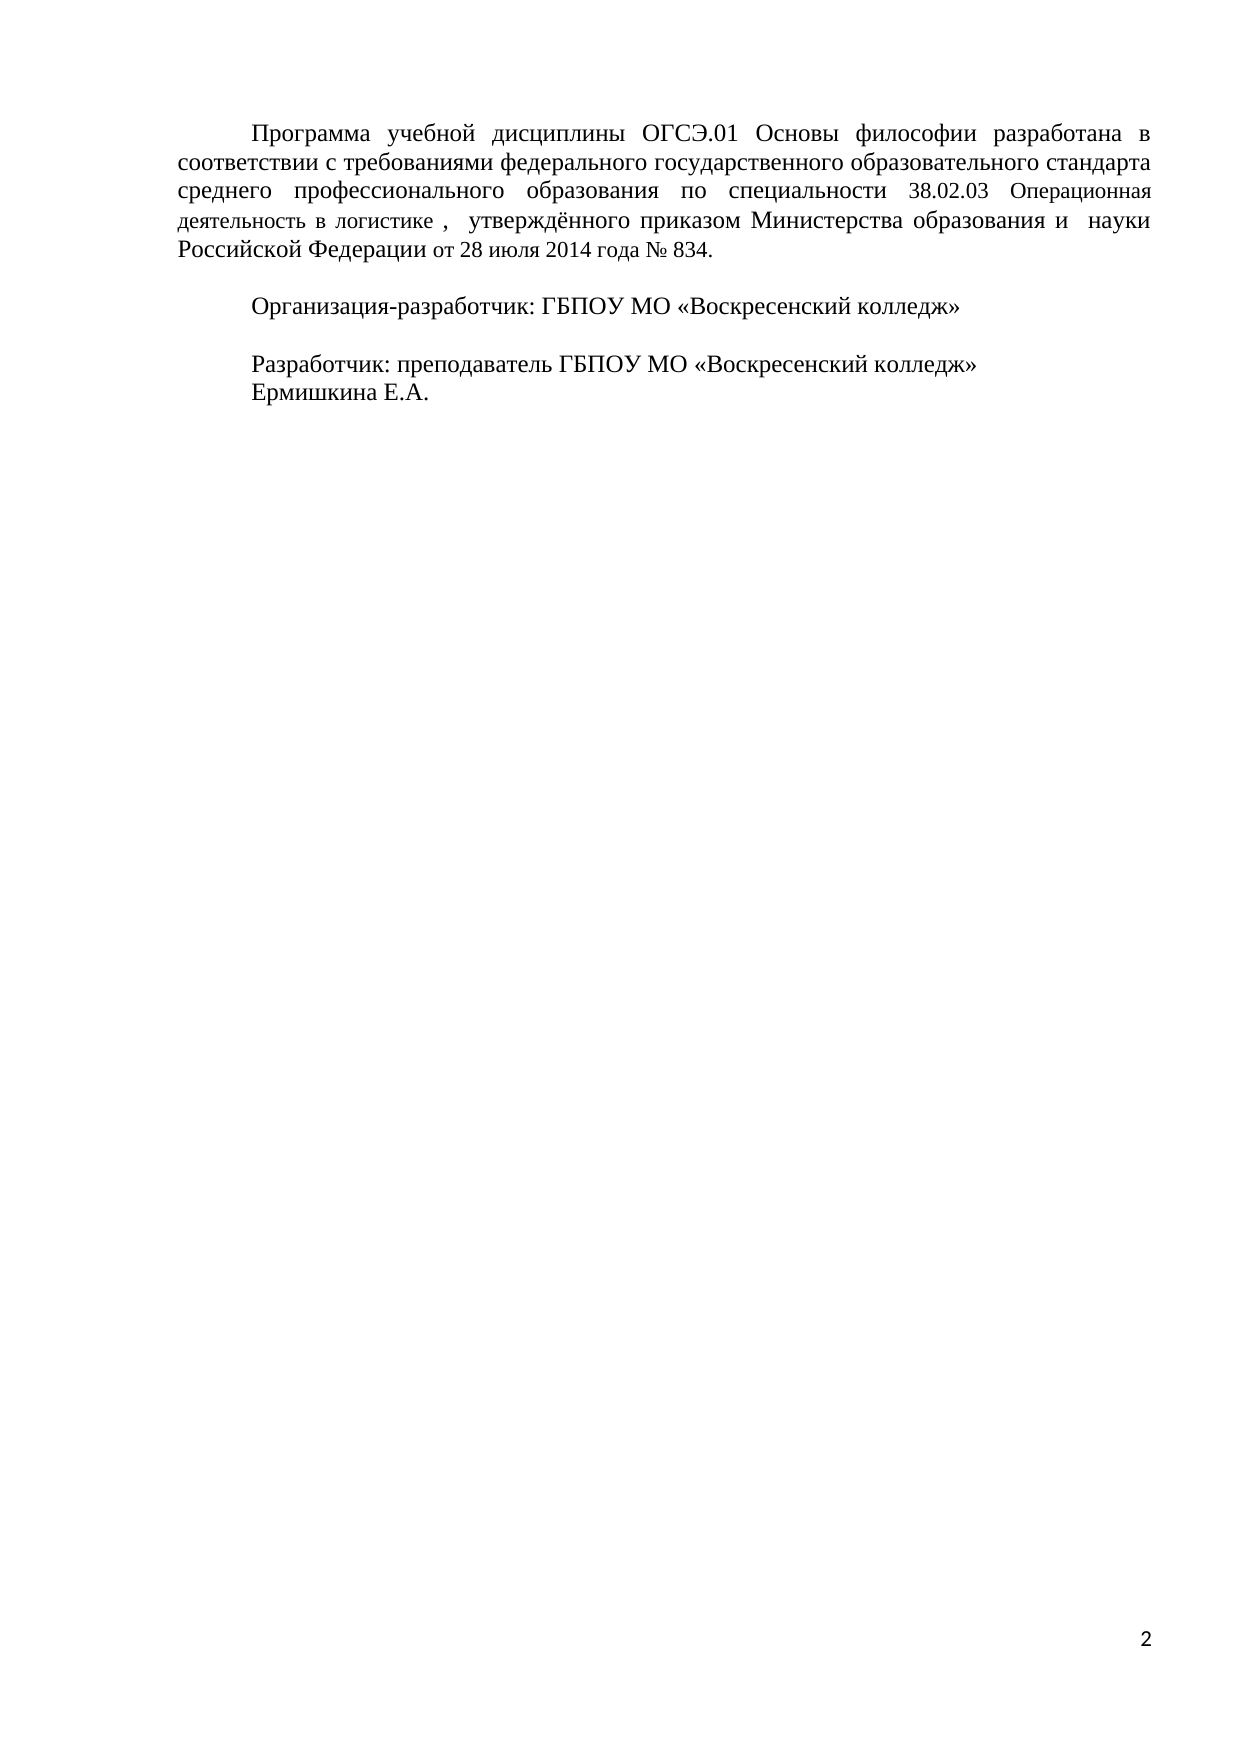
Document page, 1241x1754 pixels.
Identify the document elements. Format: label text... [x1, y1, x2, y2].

text Организация-разработчик: ГБПОУ МО «Воскресенский колледж» [177, 291, 1152, 320]
text Ермишкина Е.А. [177, 377, 1152, 406]
text Программа учебной дисциплины ОГСЭ.01 Основы философии разработана в соответствии с требованиями федерального государственного образовательного стандарта среднего профессионального образования по специальности 38.02.03 Операционная деятельность в логистике , утверждённого приказом Министерства образования и науки Российской Федерации от 28 июля 2014 года № 834. [177, 118, 1152, 262]
text Разработчик: преподаватель ГБПОУ МО «Воскресенский колледж» [177, 349, 1152, 377]
